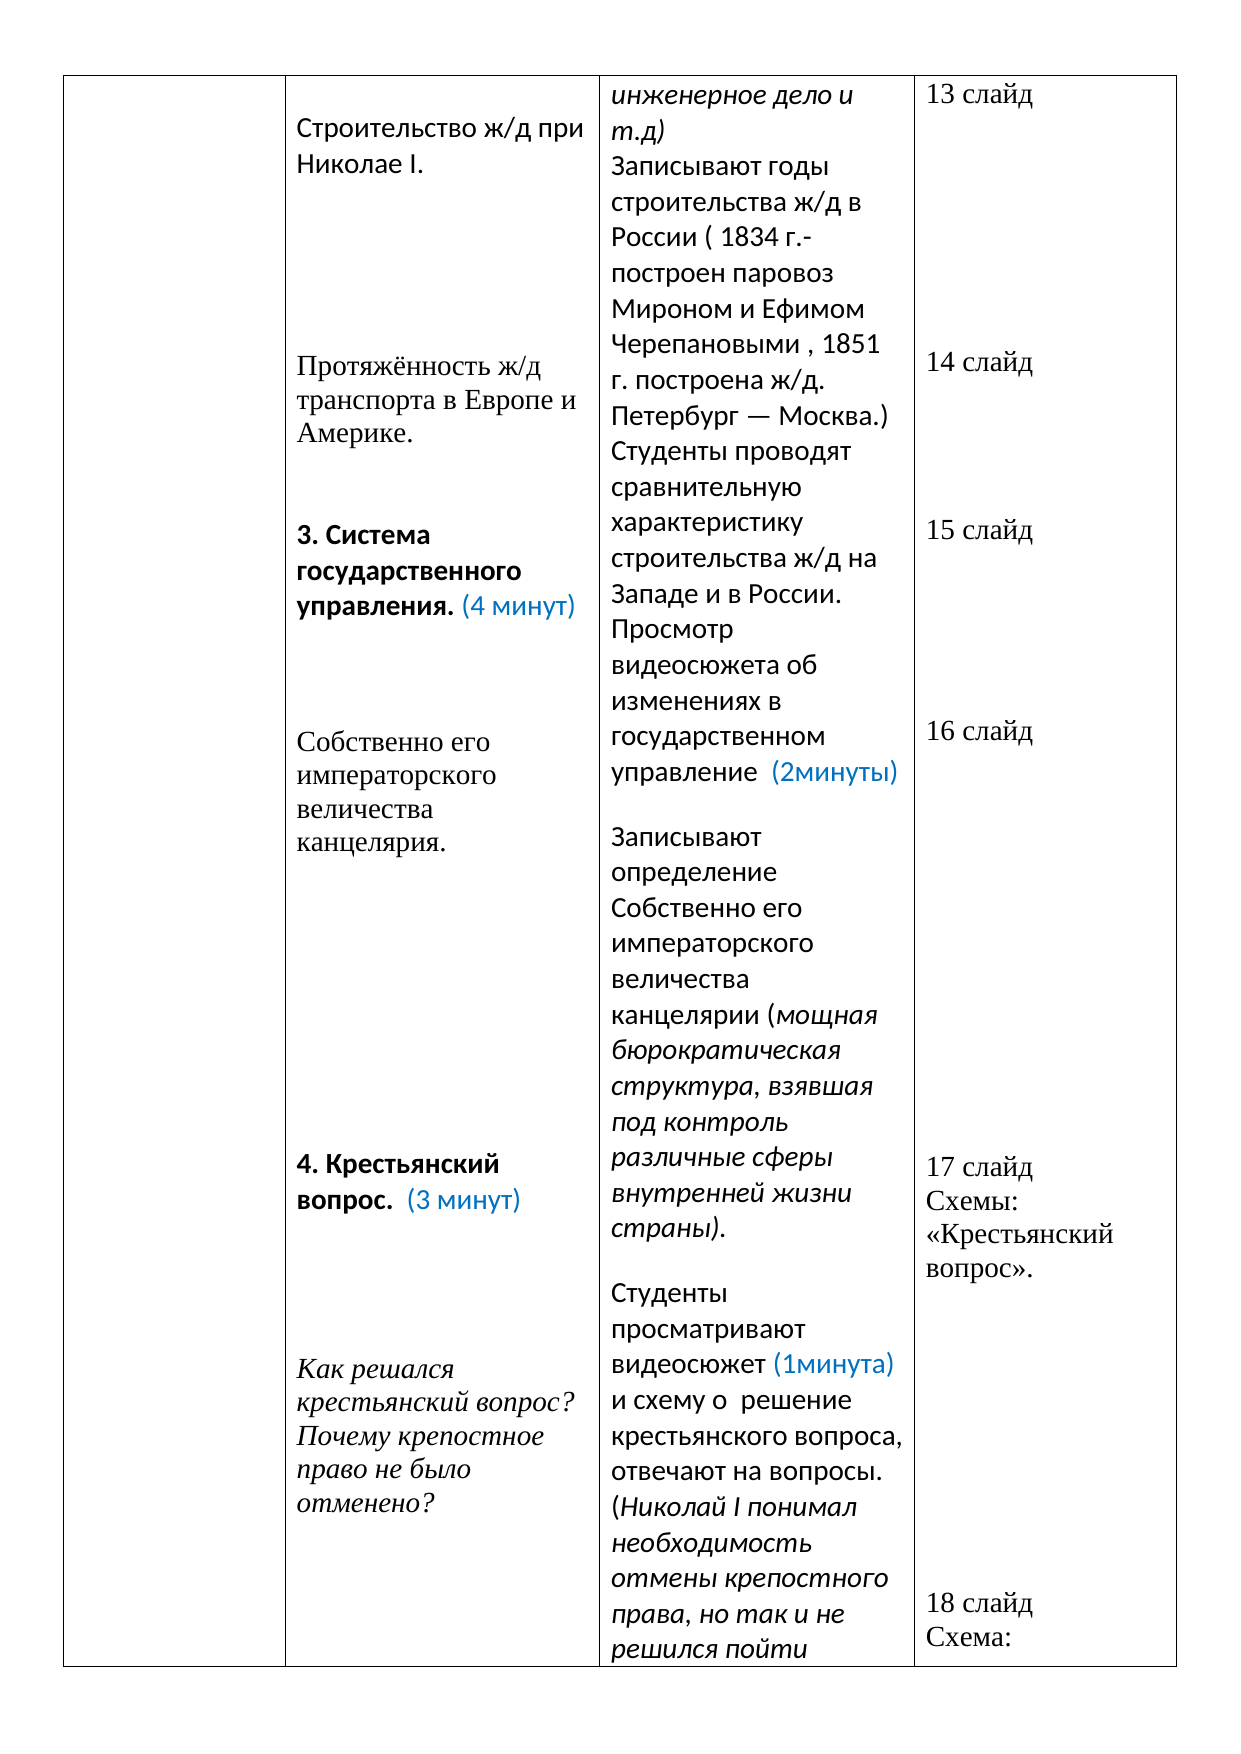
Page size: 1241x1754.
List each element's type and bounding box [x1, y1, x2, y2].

table_cell [64, 76, 285, 1666]
table_cell [915, 76, 1176, 1666]
table_cell [286, 76, 599, 1666]
table_cell [600, 76, 914, 1666]
